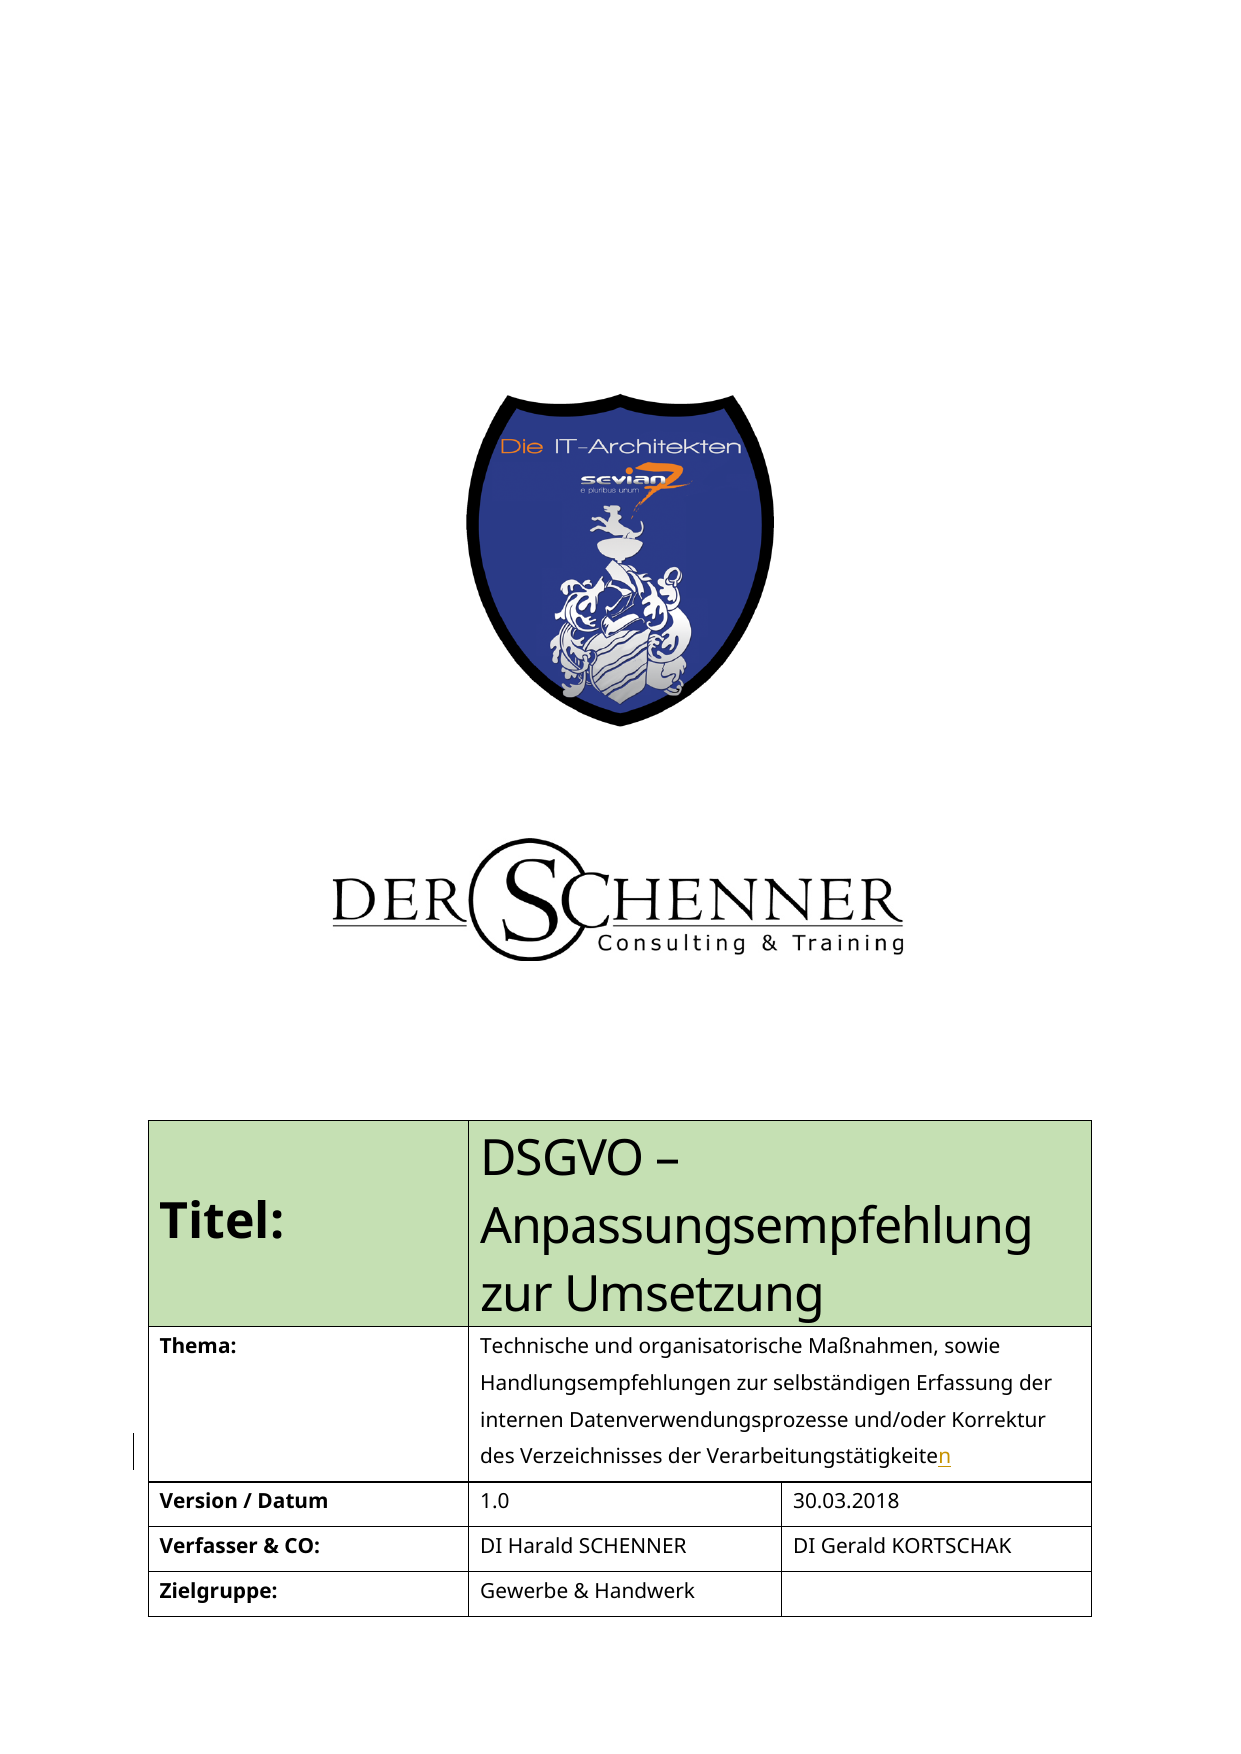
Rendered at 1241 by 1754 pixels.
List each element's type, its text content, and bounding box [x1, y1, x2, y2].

table_header Titel: [149, 1121, 468, 1326]
table_cell Zielgruppe: [149, 1572, 468, 1616]
picture [466, 393, 774, 727]
table_cell 1.0 [469, 1483, 781, 1526]
table_cell 30.03.2018 [782, 1483, 1091, 1526]
table_cell DI Harald SCHENNER [469, 1527, 781, 1571]
table_header DSGVO – Anpassungsempfehlung zur Umsetzung [469, 1121, 1091, 1326]
table_cell Thema: [149, 1327, 468, 1481]
table_cell Verfasser & CO: [149, 1527, 468, 1571]
table_cell Version / Datum [149, 1483, 468, 1526]
table_cell Gewerbe & Handwerk [469, 1572, 781, 1616]
table_cell DI Gerald KORTSCHAK [782, 1527, 1091, 1571]
table_cell [782, 1572, 1091, 1616]
picture [332, 838, 908, 961]
table_cell Technische und organisatorische Maßnahmen, sowie Handlungsempfehlungen zur selbständigen Erfassung der internen Datenverwendungsprozesse und/oder Korrektur des Verzeichnisses der Verarbeitungstätigkeite [469, 1327, 1091, 1481]
